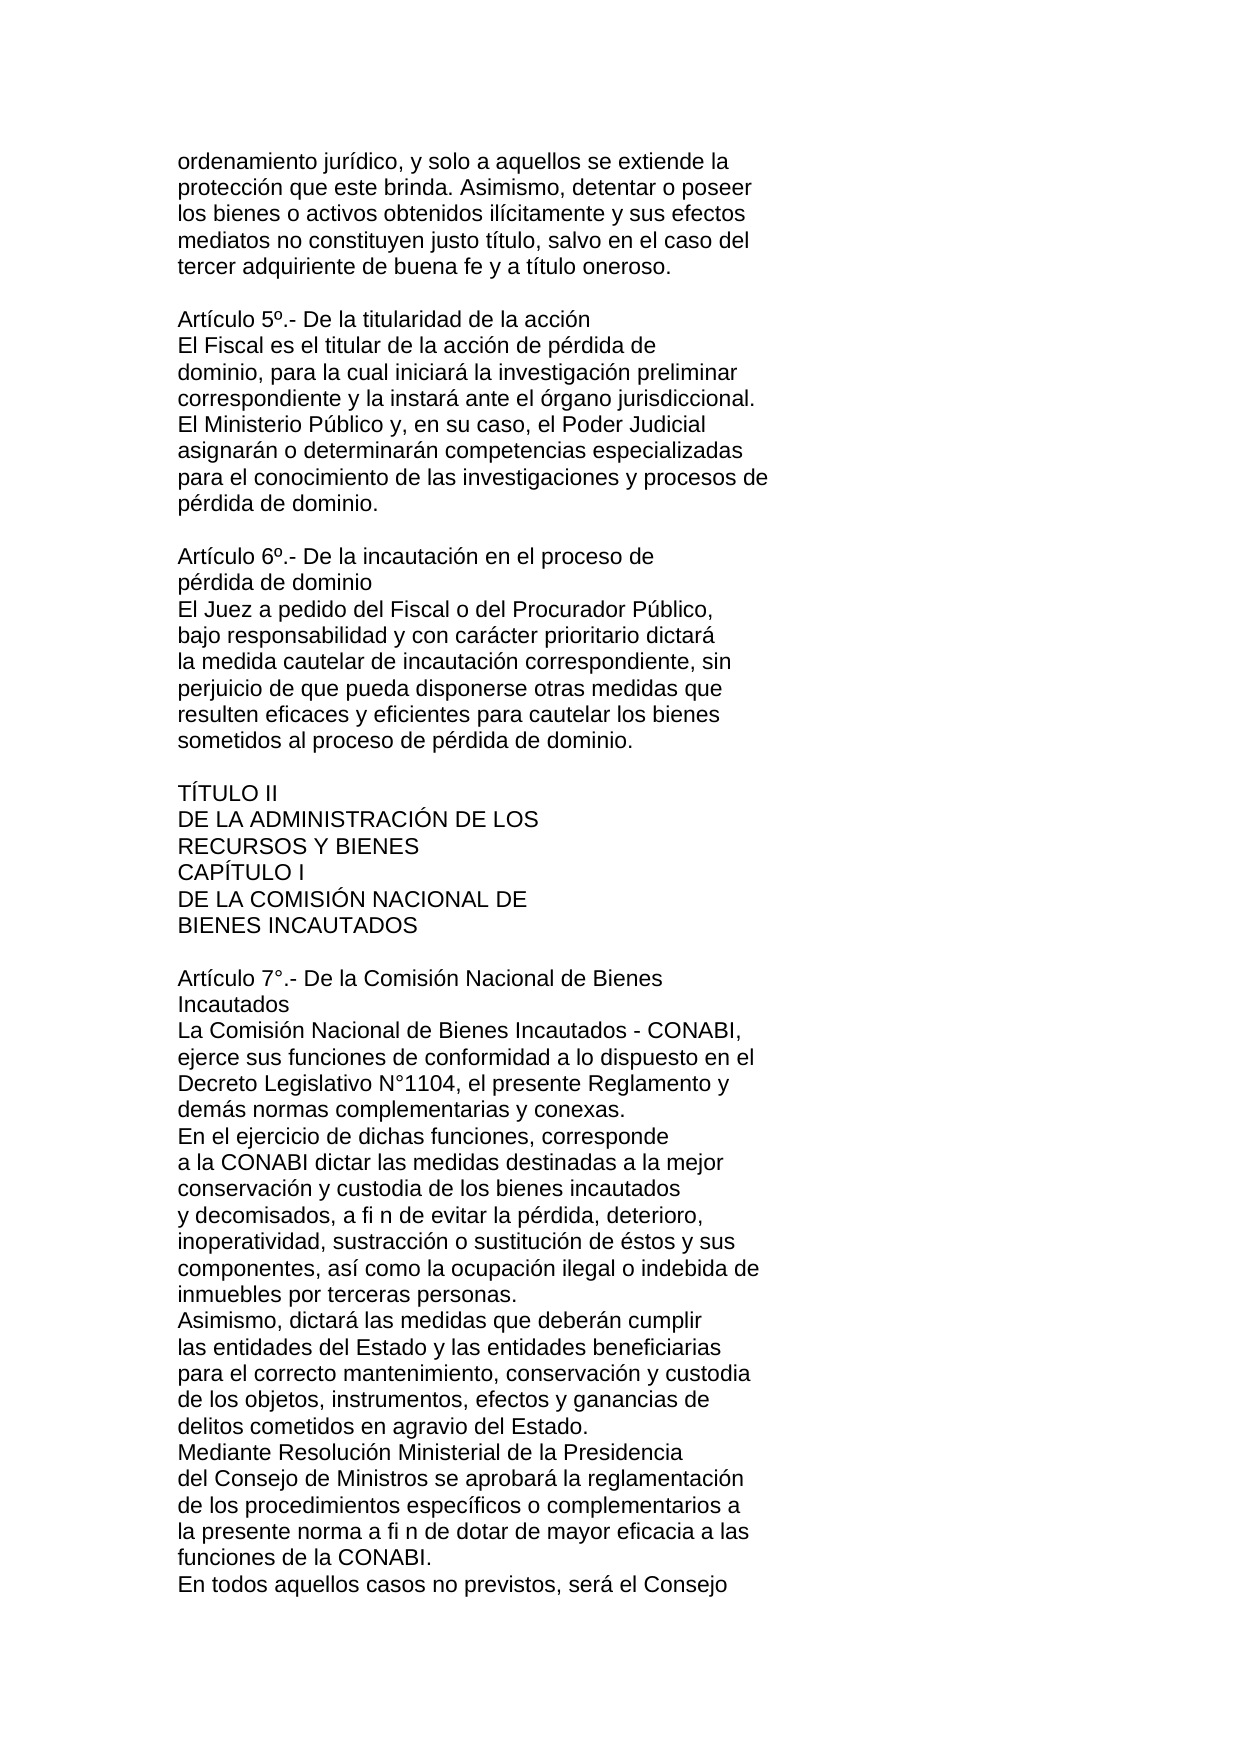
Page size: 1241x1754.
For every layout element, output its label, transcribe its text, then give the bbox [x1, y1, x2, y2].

text bajo responsabilidad y con carácter prioritario dictará [177, 622, 1063, 648]
text correspondiente y la instará ante el órgano jurisdiccional. [177, 385, 1063, 411]
text a la CONABI dictar las medidas destinadas a la mejor [177, 1149, 1063, 1175]
text El Fiscal es el titular de la acción de pérdida de [177, 332, 1063, 358]
text inmuebles por terceras personas. [177, 1281, 1063, 1307]
text Artículo 5º.- De la titularidad de la acción [177, 306, 1063, 332]
text para el correcto mantenimiento, conservación y custodia [177, 1360, 1063, 1386]
text Artículo 7°.- De la Comisión Nacional de Bienes [177, 964, 1063, 991]
text inoperatividad, sustracción o sustitución de éstos y sus [177, 1228, 1063, 1254]
text Artículo 6º.- De la incautación en el proceso de [177, 543, 1063, 569]
text demás normas complementarias y conexas. [177, 1096, 1063, 1123]
text TÍTULO II [177, 780, 1063, 806]
text para el conocimiento de las investigaciones y procesos de [177, 464, 1063, 490]
text ordenamiento jurídico, y solo a aquellos se extiende la [177, 148, 1063, 174]
text pérdida de dominio [177, 569, 1063, 596]
text En el ejercicio de dichas funciones, corresponde [177, 1123, 1063, 1149]
text de los objetos, instrumentos, efectos y ganancias de [177, 1386, 1063, 1413]
text Asimismo, dictará las medidas que deberán cumplir [177, 1307, 1063, 1333]
text El Juez a pedido del Fiscal o del Procurador Público, [177, 596, 1063, 622]
text componentes, así como la ocupación ilegal o indebida de [177, 1254, 1063, 1281]
text mediatos no constituyen justo título, salvo en el caso del [177, 227, 1063, 253]
text En todos aquellos casos no previstos, será el Consejo [177, 1571, 1063, 1597]
text perjuicio de que pueda disponerse otras medidas que [177, 675, 1063, 701]
text tercer adquiriente de buena fe y a título oneroso. [177, 253, 1063, 279]
text Incautados [177, 991, 1063, 1017]
text DE LA COMISIÓN NACIONAL DE [177, 886, 1063, 912]
text las entidades del Estado y las entidades beneﬁciarias [177, 1333, 1063, 1360]
text CAPÍTULO I [177, 859, 1063, 886]
text RECURSOS Y BIENES [177, 833, 1063, 859]
text pérdida de dominio. [177, 490, 1063, 517]
text la presente norma a ﬁ n de dotar de mayor eﬁcacia a las [177, 1518, 1063, 1544]
text El Ministerio Público y, en su caso, el Poder Judicial [177, 411, 1063, 437]
text del Consejo de Ministros se aprobará la reglamentación [177, 1465, 1063, 1492]
text los bienes o activos obtenidos ilícitamente y sus efectos [177, 200, 1063, 227]
text BIENES INCAUTADOS [177, 912, 1063, 938]
text de los procedimientos especíﬁcos o complementarios a [177, 1492, 1063, 1518]
text La Comisión Nacional de Bienes Incautados - CONABI, [177, 1017, 1063, 1044]
text ejerce sus funciones de conformidad a lo dispuesto en el [177, 1044, 1063, 1070]
text conservación y custodia de los bienes incautados [177, 1175, 1063, 1202]
text la medida cautelar de incautación correspondiente, sin [177, 648, 1063, 675]
text asignarán o determinarán competencias especializadas [177, 437, 1063, 464]
text funciones de la CONABI. [177, 1544, 1063, 1571]
text protección que este brinda. Asimismo, detentar o poseer [177, 174, 1063, 200]
text Mediante Resolución Ministerial de la Presidencia [177, 1439, 1063, 1465]
text resulten eﬁcaces y eﬁcientes para cautelar los bienes [177, 701, 1063, 727]
text y decomisados, a ﬁ n de evitar la pérdida, deterioro, [177, 1202, 1063, 1228]
text Decreto Legislativo N°1104, el presente Reglamento y [177, 1070, 1063, 1096]
text dominio, para la cual iniciará la investigación preliminar [177, 358, 1063, 385]
text sometidos al proceso de pérdida de dominio. [177, 727, 1063, 754]
text DE LA ADMINISTRACIÓN DE LOS [177, 806, 1063, 833]
text delitos cometidos en agravio del Estado. [177, 1413, 1063, 1439]
